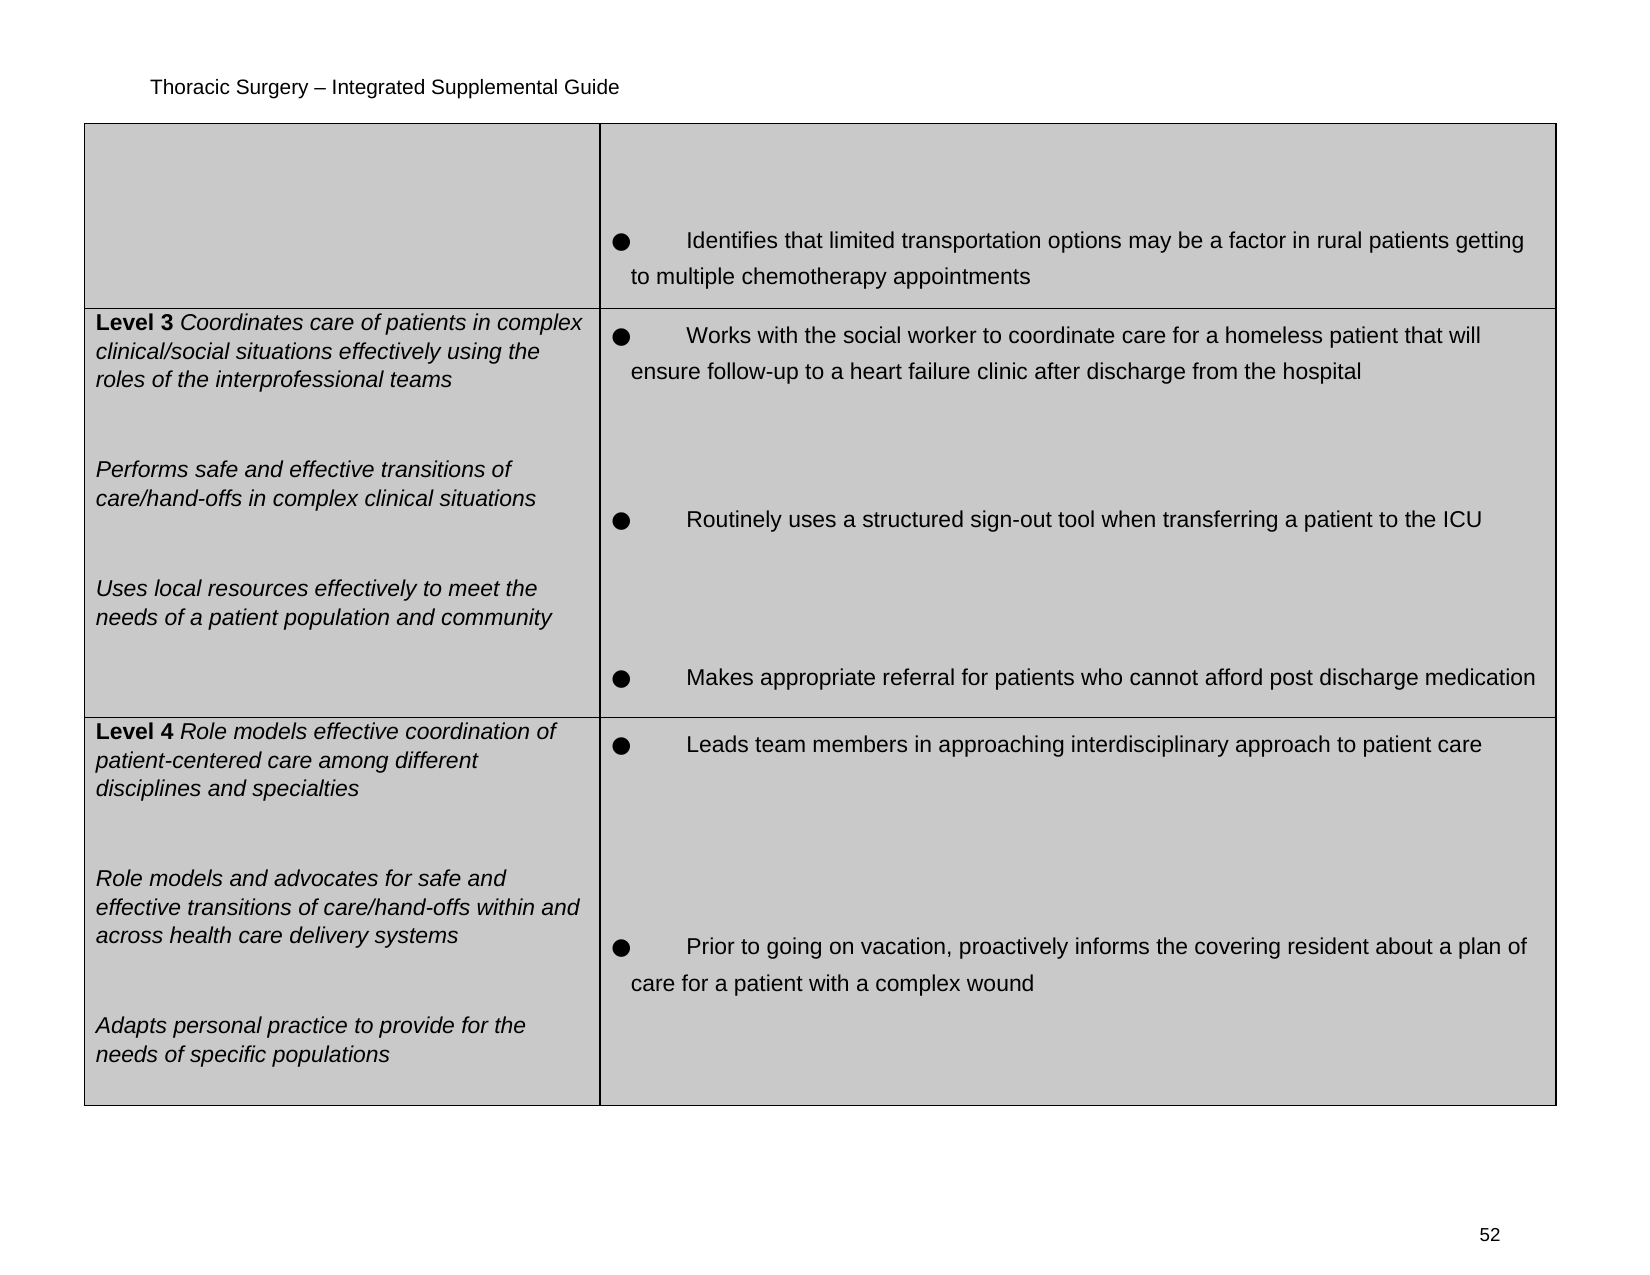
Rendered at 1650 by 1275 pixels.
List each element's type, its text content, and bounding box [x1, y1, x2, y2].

table_cell Level 3 Coordinates care of patients in complex clinical/social situations effectively using the roles of the interprofessional teams Performs safe and effective transitions of care/hand-offs in complex clinical situations Uses local resources effectively to meet the needs of a patient population and community [85, 309, 599, 717]
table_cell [85, 718, 599, 1105]
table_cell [601, 124, 1555, 308]
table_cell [601, 718, 1555, 1105]
table_cell Works with the social worker to coordinate care for a homeless patient that will ensure follow-up to a heart failure clinic after discharge from the hospital Routinely uses a structured sign-out tool when transferring a patient to the ICU Makes appropriate referral for patients who cannot afford post discharge medication [601, 309, 1555, 717]
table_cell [85, 124, 599, 308]
